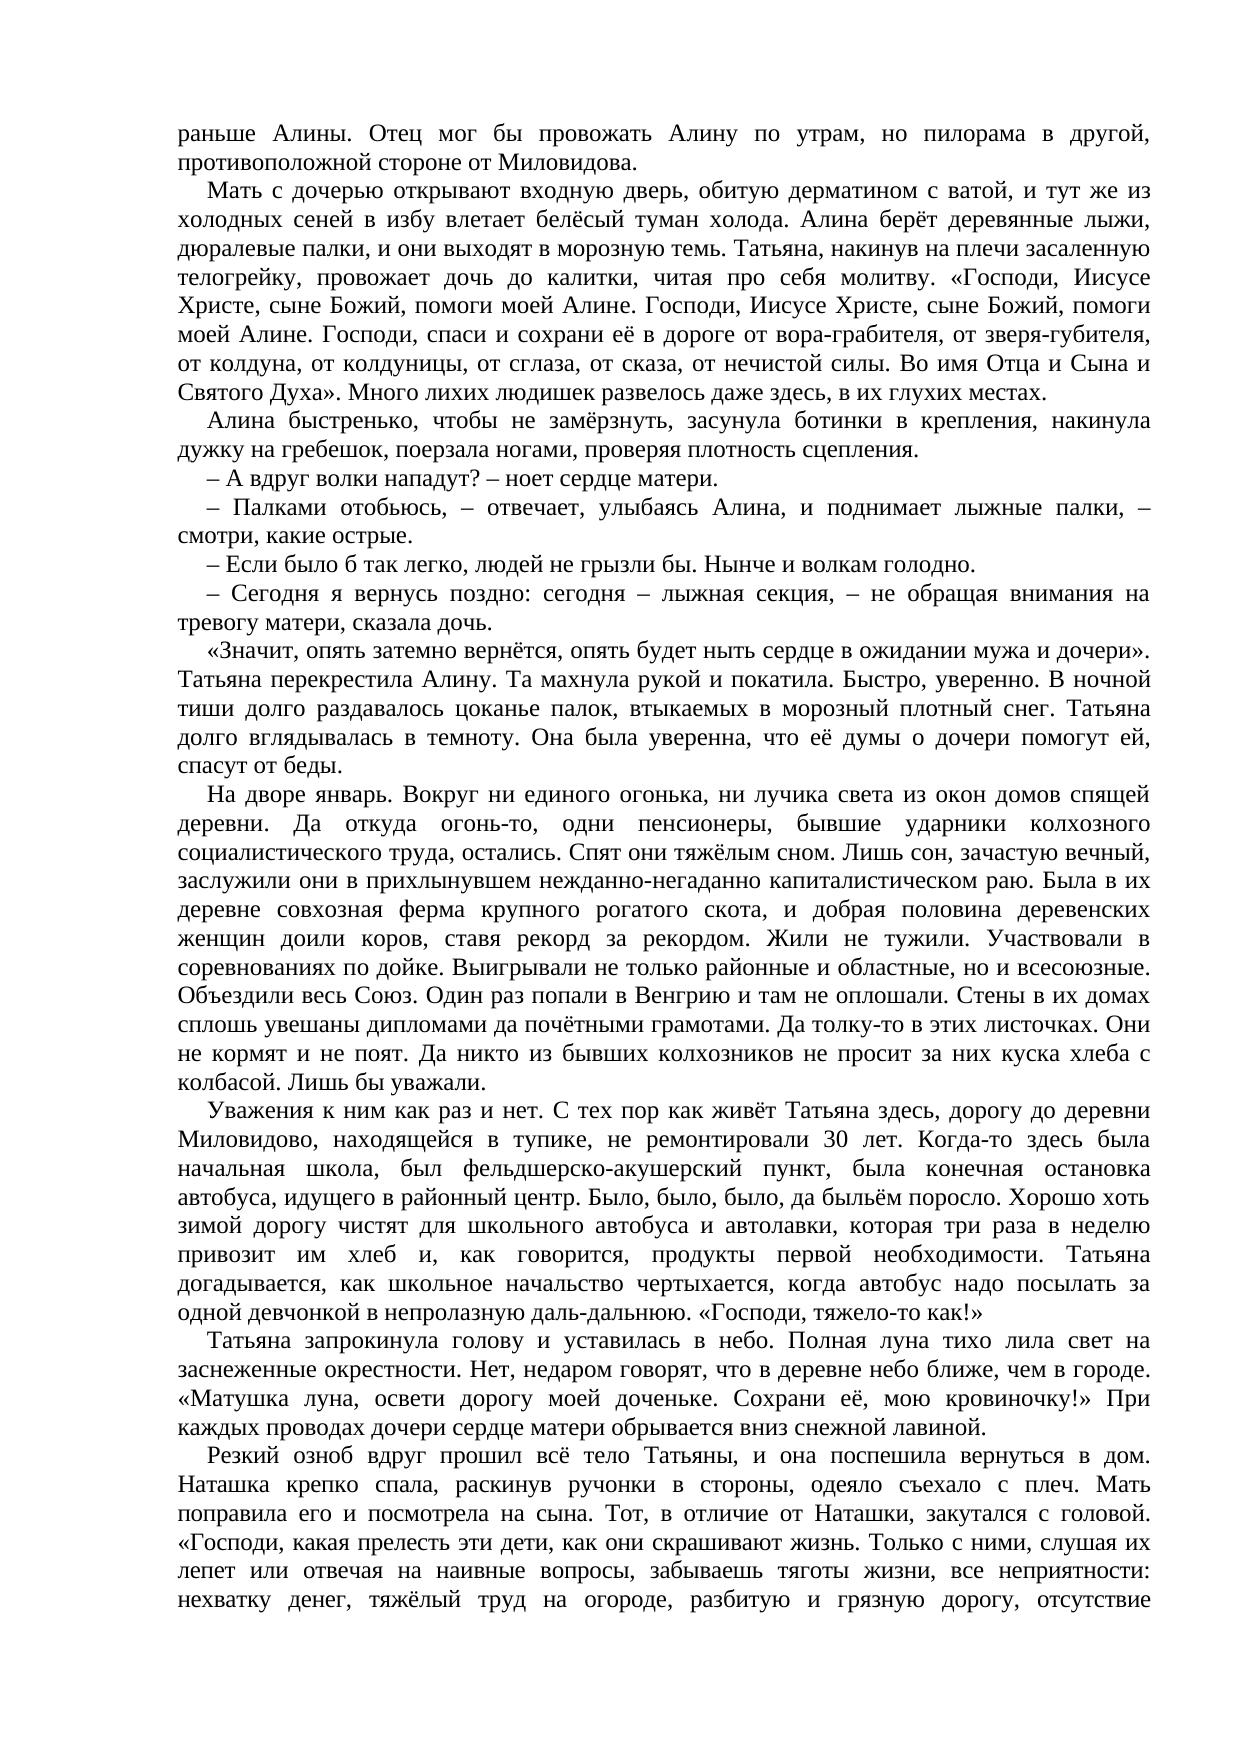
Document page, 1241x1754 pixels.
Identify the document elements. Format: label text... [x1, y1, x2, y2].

text – Палками отобьюсь, – отвечает, улыбаясь Алина, и поднимает лыжные палки, – смотри, какие острые. [177, 492, 1152, 549]
text Уважения к ним как раз и нет. С тех пор как живёт Татьяна здесь, дорогу до деревни Миловидово, находящейся в тупике, не ремонтировали 30 лет. Когда-то здесь была начальная школа, был фельдшерско-акушерский пункт, была конечная остановка автобуса, идущего в районный центр. Было, было, было, да быльём поросло. Хорошо хоть зимой дорогу чистят для школьного автобуса и автолавки, которая три раза в неделю привозит им хлеб и, как говорится, продукты первой необходимости. Татьяна догадывается, как школьное начальство чертыхается, когда автобус надо посылать за одной девчонкой в непролазную даль-дальнюю. «Господи, тяжело-то как!» [177, 1096, 1152, 1326]
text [177, 118, 1152, 176]
text Мать с дочерью открывают входную дверь, обитую дерматином с ватой, и тут же из холодных сеней в избу влетает белёсый туман холода. Алина берёт деревянные лыжи, дюралевые палки, и они выходят в морозную темь. Татьяна, накинув на плечи засаленную телогрейку, провожает дочь до калитки, читая про себя молитву. «Господи, Иисусе Христе, сыне Божий, помоги моей Алине. Господи, Иисусе Христе, сыне Божий, помоги моей Алине. Господи, спаси и сохрани её в дороге от вора-грабителя, от зверя-губителя, от колдуна, от колдуницы, от сглаза, от сказа, от нечистой силы. Во имя Отца и Сына и Святого Духа». Много лихих людишек развелось даже здесь, в их глухих местах. [177, 176, 1152, 406]
text «Значит, опять затемно вернётся, опять будет ныть сердце в ожидании мужа и дочери». Татьяна перекрестила Алину. Та махнула рукой и покатила. Быстро, уверенно. В ночной тиши долго раздавалось цоканье палок, втыкаемых в морозный плотный снег. Татьяна долго вглядывалась в темноту. Она была уверенна, что её думы о дочери помогут ей, спасут от беды. [177, 636, 1152, 779]
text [177, 1441, 1152, 1613]
text Татьяна запрокинула голову и уставилась в небо. Полная луна тихо лила свет на заснеженные окрестности. Нет, недаром говорят, что в деревне небо ближе, чем в городе. «Матушка луна, освети дорогу моей доченьке. Сохрани её, мою кровиночку!» При каждых проводах дочери сердце матери обрывается вниз снежной лавиной. [177, 1326, 1152, 1441]
text – А вдруг волки нападут? – ноет сердце матери. [177, 463, 1152, 492]
text – Если было б так легко, людей не грызли бы. Нынче и волкам голодно. [177, 549, 1152, 578]
text Алина быстренько, чтобы не замёрзнуть, засунула ботинки в крепления, накинула дужку на гребешок, поерзала ногами, проверяя плотность сцепления. [177, 406, 1152, 463]
text На дворе январь. Вокруг ни единого огонька, ни лучика света из окон домов спящей деревни. Да откуда огонь-то, одни пенсионеры, бывшие ударники колхозного социалистического труда, остались. Спят они тяжёлым сном. Лишь сон, зачастую вечный, заслужили они в прихлынувшем нежданно-негаданно капиталистическом раю. Была в их деревне совхозная ферма крупного рогатого скота, и добрая половина деревенских женщин доили коров, ставя рекорд за рекордом. Жили не тужили. Участвовали в соревнованиях по дойке. Выигрывали не только районные и областные, но и всесоюзные. Объездили весь Союз. Один раз попали в Венгрию и там не оплошали. Стены в их домах сплошь увешаны дипломами да почётными грамотами. Да толку-то в этих листочках. Они не кормят и не поят. Да никто из бывших колхозников не просит за них куска хлеба с колбасой. Лишь бы уважали. [177, 779, 1152, 1096]
text – Сегодня я вернусь поздно: сегодня – лыжная секция, – не обращая внимания на тревогу матери, сказала дочь. [177, 578, 1152, 636]
